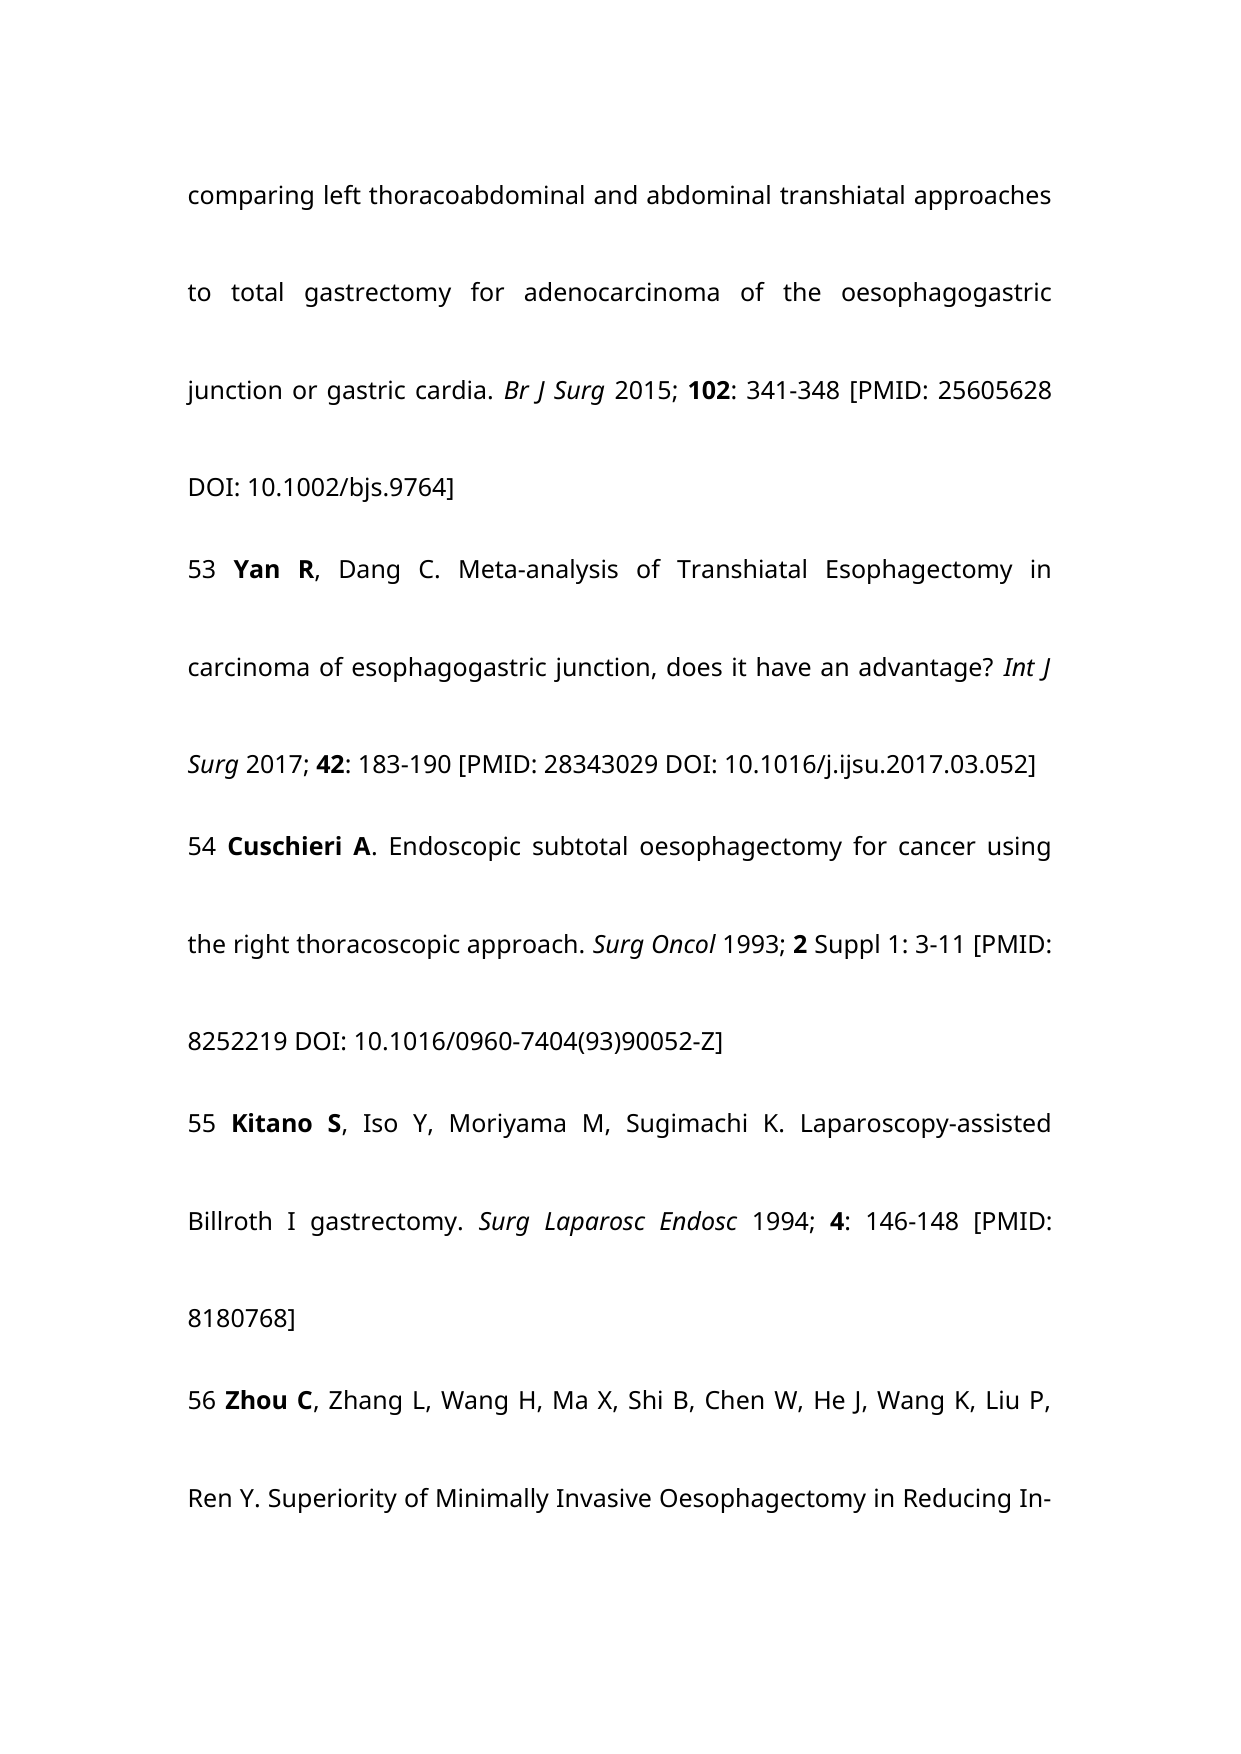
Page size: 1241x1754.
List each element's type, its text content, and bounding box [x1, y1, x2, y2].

text 55 Kitano S, Iso Y, Moriyama M, Sugimachi K. Laparoscopy-assisted Billroth I gastrectomy. Surg Laparosc Endosc 1994; 4: 146-148 [PMID: 8180768] [187, 1090, 1053, 1350]
text 54 Cuschieri A. Endoscopic subtotal oesophagectomy for cancer using the right thoracoscopic approach. Surg Oncol 1993; 2 Suppl 1: 3-11 [PMID: 8252219 DOI: 10.1016/0960-7404(93)90052-Z] [187, 813, 1053, 1073]
text 53 Yan R, Dang C. Meta-analysis of Transhiatal Esophagectomy in carcinoma of esophagogastric junction, does it have an advantage? Int J Surg 2017; 42: 183-190 [PMID: 28343029 DOI: 10.1016/j.ijsu.2017.03.052] [187, 536, 1053, 796]
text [187, 162, 1053, 519]
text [187, 1367, 1053, 1530]
